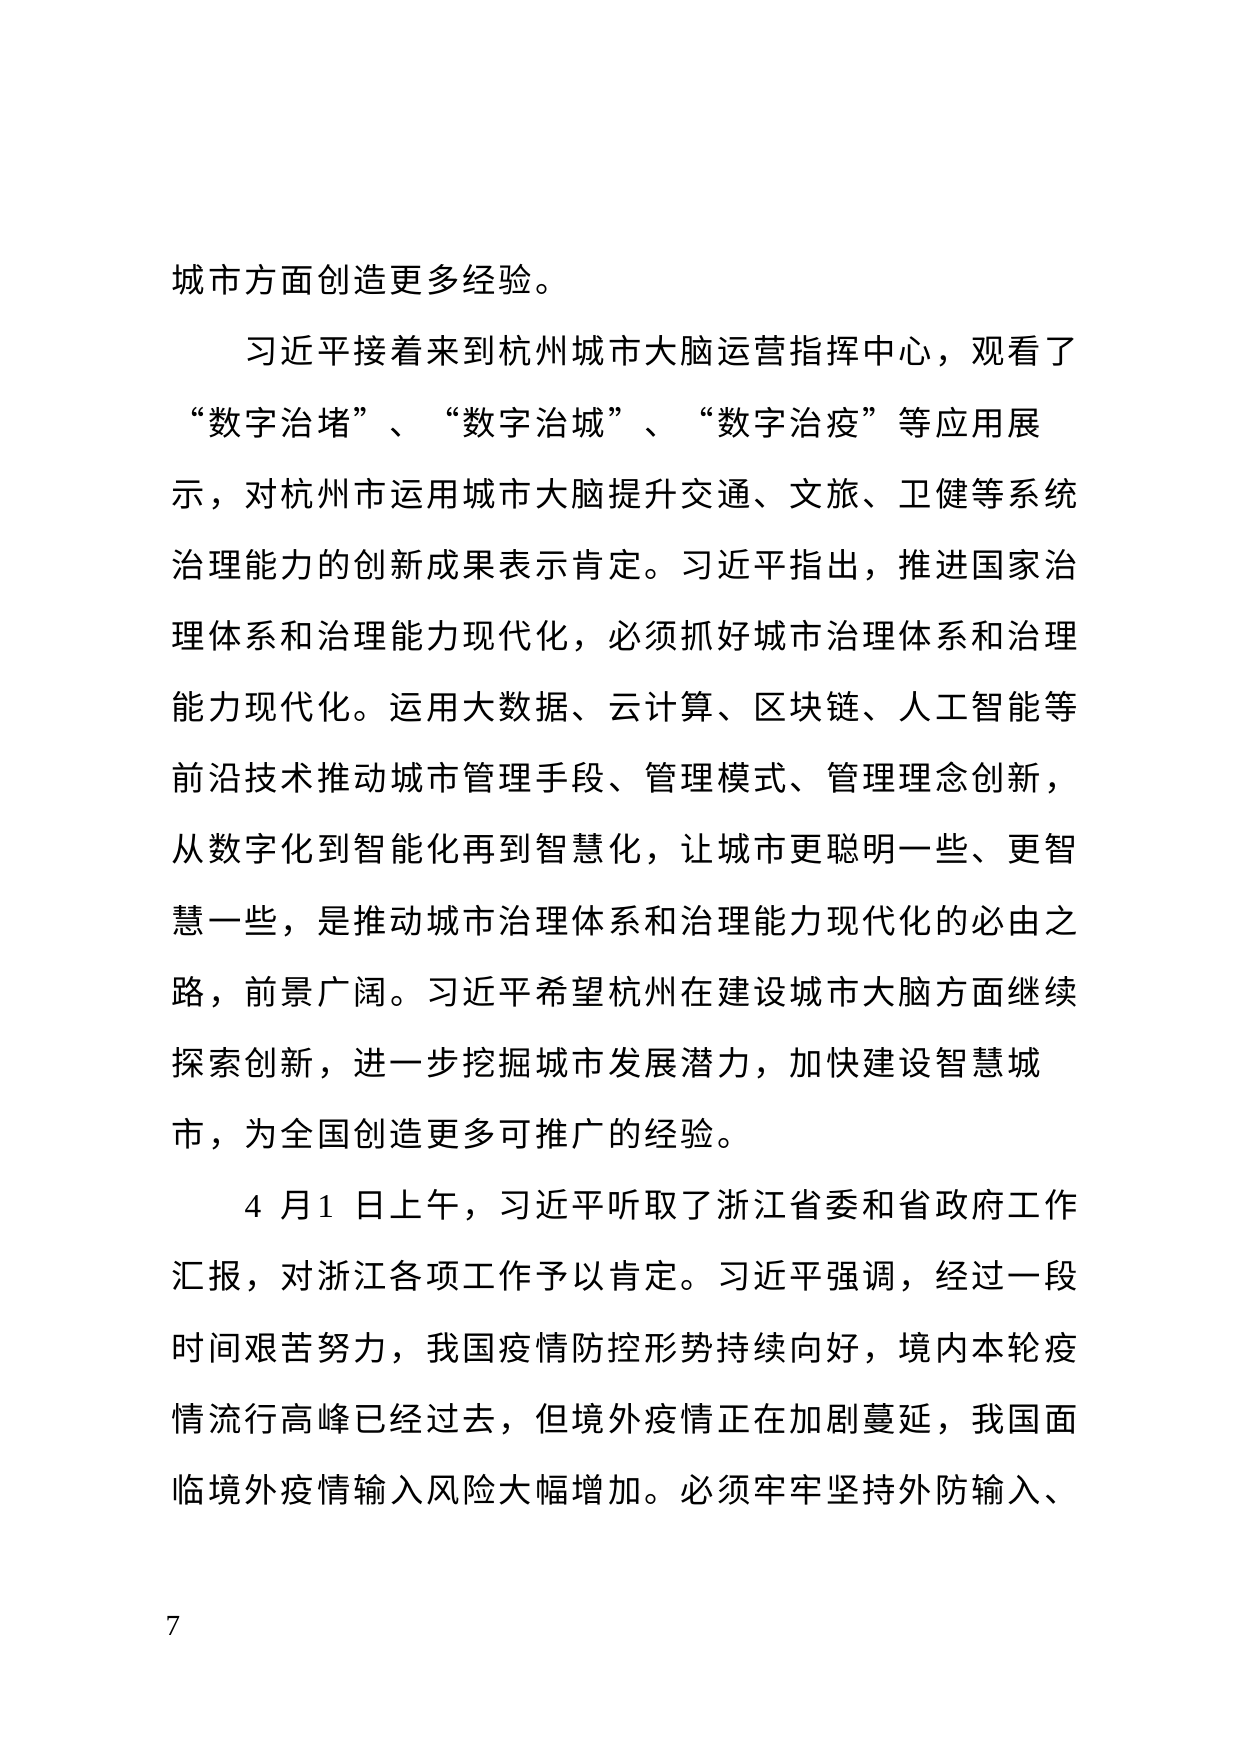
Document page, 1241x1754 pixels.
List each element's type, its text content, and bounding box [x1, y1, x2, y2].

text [172, 1167, 1080, 1523]
text 习近平接着来到杭州城市大脑运营指挥中心，观看了“数字治堵”、“数字治城”、“数字治疫”等应用展示，对杭州市运用城市大脑提升交通、文旅、卫健等系统治理能力的创新成果表示肯定。习近平指出，推进国家治理体系和治理能力现代化，必须抓好城市治理体系和治理能力现代化。运用大数据、云计算、区块链、人工智能等前沿技术推动城市管理手段、管理模式、管理理念创新，从数字化到智能化再到智慧化，让城市更聪明一些、更智慧一些，是推动城市治理体系和治理能力现代化的必由之路，前景广阔。习近平希望杭州在建设城市大脑方面继续探索创新，进一步挖掘城市发展潜力，加快建设智慧城市，为全国创造更多可推广的经验。 [172, 314, 1080, 1167]
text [172, 243, 1080, 314]
